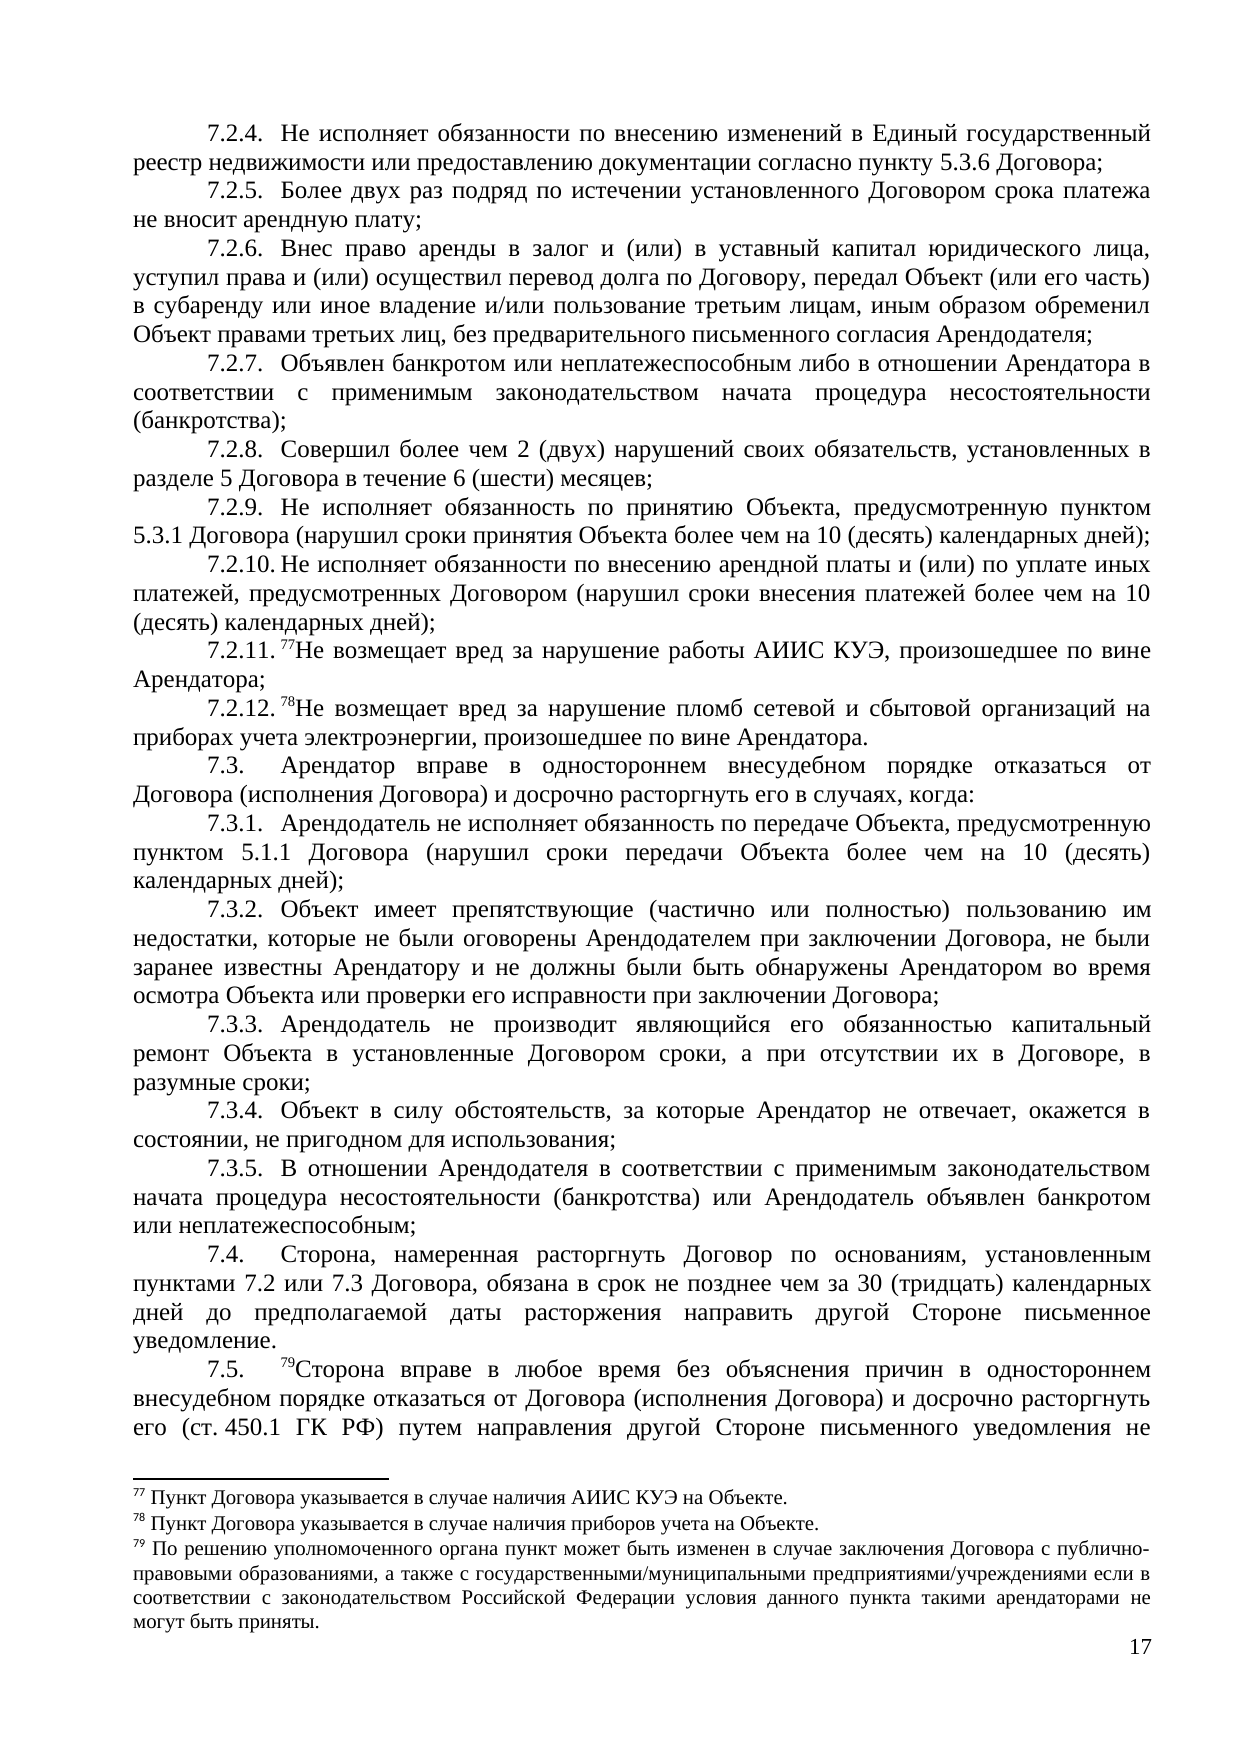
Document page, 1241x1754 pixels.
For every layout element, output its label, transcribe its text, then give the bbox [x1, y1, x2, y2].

list Внес право аренды в залог и (или) в уставный капитал юридического лица, уступил права и (или) осуществил перевод долга по Договору, передал Объект (или его часть) в субаренду или иное владение и/или пользование третьим лицам, иным образом обременил Объект правами третьих лиц, без предварительного письменного согласия Арендодателя; [133, 233, 1152, 348]
list Не исполняет обязанности по внесению изменений в Единый государственный реестр недвижимости или предоставлению документации согласно пункту 5.3.6 Договора; [133, 118, 1152, 176]
list Объявлен банкротом или неплатежеспособным либо в отношении Арендатора в соответствии с применимым законодательством начата процедура несостоятельности (банкротства); [133, 348, 1152, 434]
list Объект имеет препятствующие (частично или полностью) пользованию им недостатки, которые не были оговорены Арендодателем при заключении Договора, не были заранее известны Арендатору и не должны были быть обнаружены Арендатором во время осмотра Объекта или проверки его исправности при заключении Договора; [133, 894, 1152, 1009]
list Не исполняет обязанность по принятию Объекта, предусмотренную пунктом 5.3.1 Договора (нарушил сроки принятия Объекта более чем на 10 (десять) календарных дней); [133, 492, 1152, 549]
list Сторона, намеренная расторгнуть Договор по основаниям, установленным пунктами 7.2 или 7.3 Договора, обязана в срок не позднее чем за 30 (тридцать) календарных дней до предполагаемой даты расторжения направить другой Стороне письменное уведомление. [133, 1239, 1152, 1354]
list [133, 1354, 1152, 1441]
list В отношении Арендодателя в соответствии с применимым законодательством начата процедура несостоятельности (банкротства) или Арендодатель объявлен банкротом или неплатежеспособным; [133, 1153, 1152, 1239]
list Объект в силу обстоятельств, за которые Арендатор не отвечает, окажется в состоянии, не пригодном для использования; [133, 1096, 1152, 1153]
list Не возмещает вред за нарушение работы АИИС КУЭ, произошедшее по вине Арендатора; [133, 636, 1152, 693]
list Арендодатель не производит являющийся его обязанностью капитальный ремонт Объекта в установленные Договором сроки, а при отсутствии их в Договоре, в разумные сроки; [133, 1009, 1152, 1096]
list Не возмещает вред за нарушение пломб сетевой и сбытовой организаций на приборах учета электроэнергии, произошедшее по вине Арендатора. [133, 693, 1152, 751]
list Арендодатель не исполняет обязанность по передаче Объекта, предусмотренную пунктом 5.1.1 Договора (нарушил сроки передачи Объекта более чем на 10 (десять) календарных дней); [133, 808, 1152, 894]
list Более двух раз подряд по истечении установленного Договором срока платежа не вносит арендную плату; [133, 176, 1152, 233]
list Не исполняет обязанности по внесению арендной платы и (или) по уплате иных платежей, предусмотренных Договором (нарушил сроки внесения платежей более чем на 10 (десять) календарных дней); [133, 549, 1152, 636]
list Арендатор вправе в одностороннем внесудебном порядке отказаться от Договора (исполнения Договора) и досрочно расторгнуть его в случаях, когда: [133, 751, 1152, 808]
list Совершил более чем 2 (двух) нарушений своих обязательств, установленных в разделе 5 Договора в течение 6 (шести) месяцев; [133, 434, 1152, 492]
